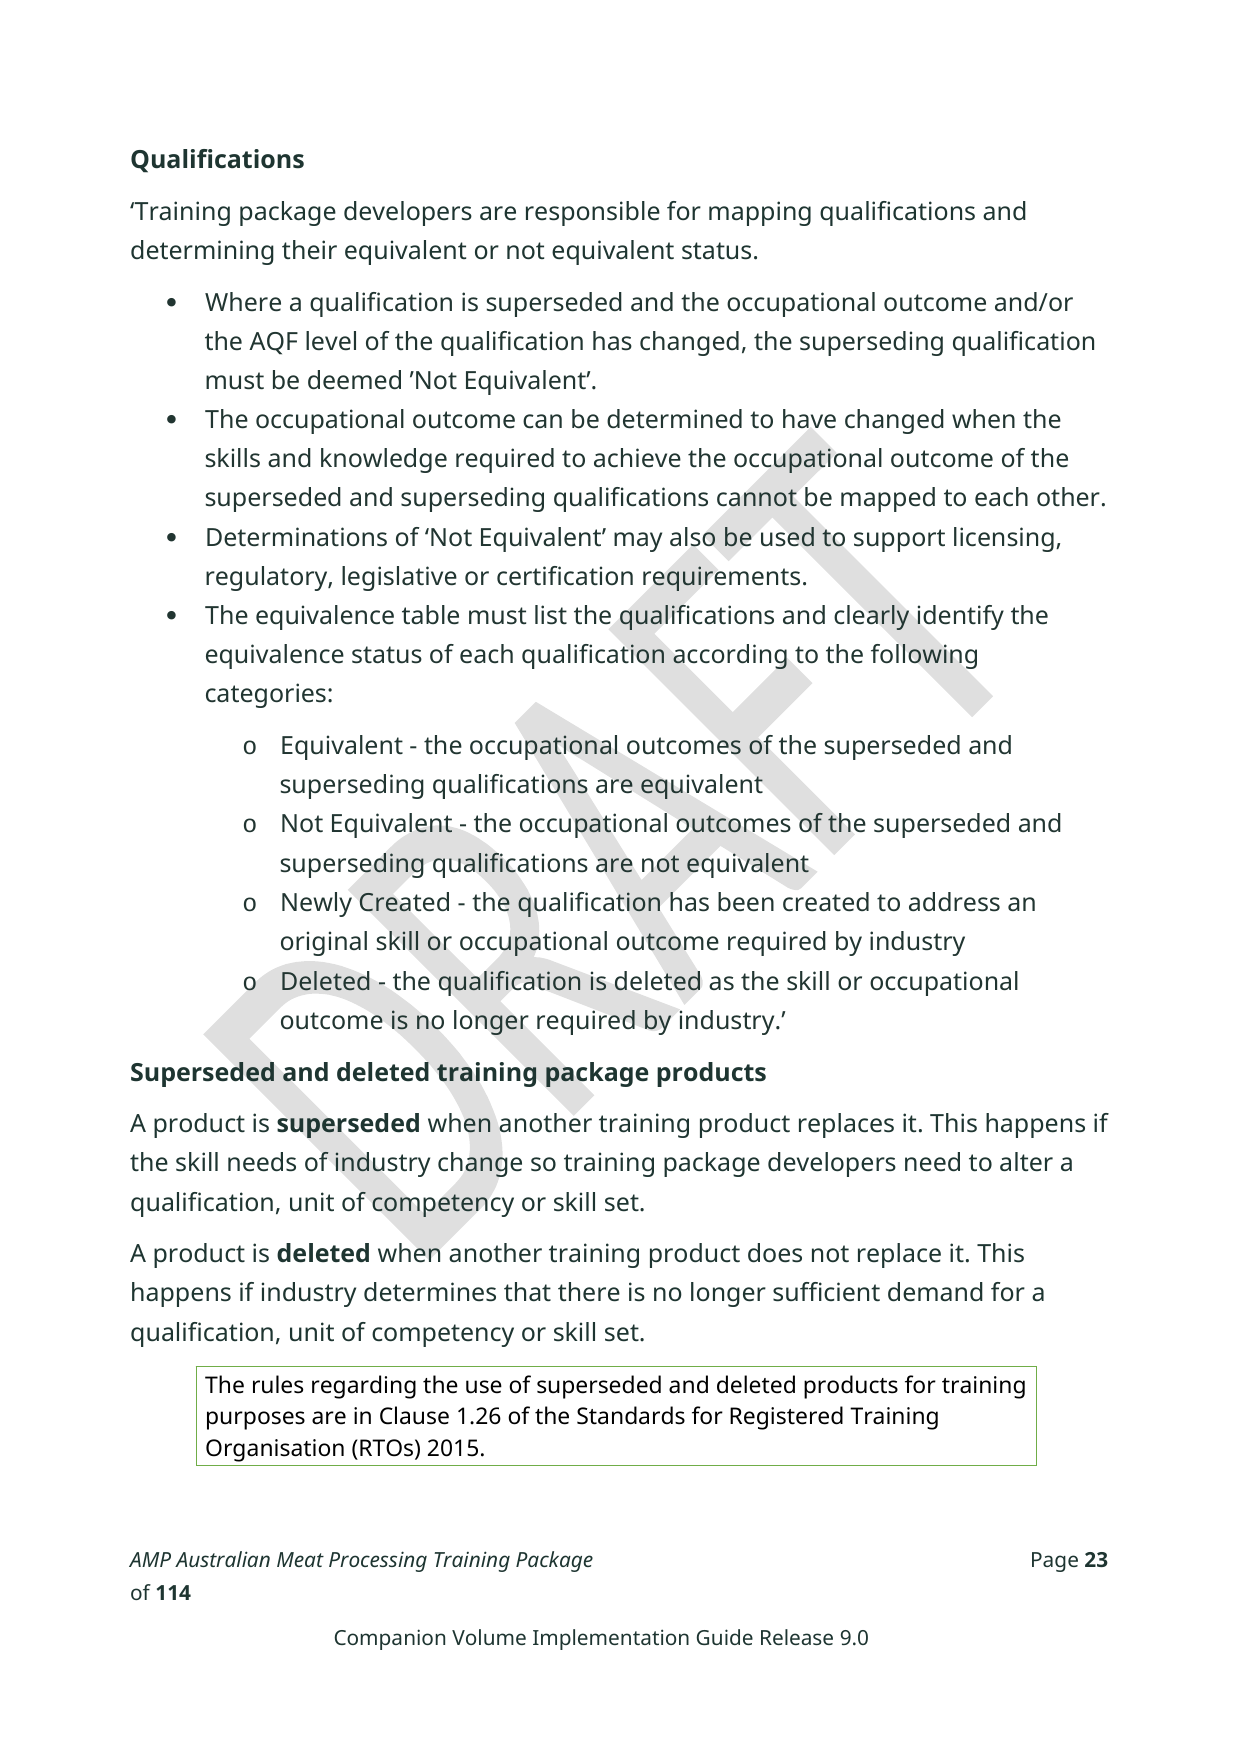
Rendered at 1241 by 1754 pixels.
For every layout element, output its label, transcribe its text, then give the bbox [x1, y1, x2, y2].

text Superseded and deleted training package products [130, 1054, 1110, 1088]
text The equivalence table must list the qualifications and clearly identify the equivalence status of each qualification according to the following categories: [167, 598, 1110, 710]
text Deleted - the qualification is deleted as the skill or occupational outcome is no longer required by industry.’ [242, 963, 1110, 1037]
text Newly Created - the qualification has been created to address an original skill or occupational outcome required by industry [242, 885, 1110, 958]
text The occupational outcome can be determined to have changed when the skills and knowledge required to achieve the occupational outcome of the superseded and superseding qualifications cannot be mapped to each other. [167, 402, 1110, 514]
text A product is superseded when another training product replaces it. This happens if the skill needs of industry change so training package developers need to alter a qualification, unit of competency or skill set. [130, 1106, 1110, 1218]
text Where a qualification is superseded and the occupational outcome and/or the AQF level of the qualification has changed, the superseding qualification must be deemed ’Not Equivalent’. [167, 284, 1110, 397]
text Equivalent - the occupational outcomes of the superseded and superseding qualifications are equivalent [242, 728, 1110, 801]
text Determinations of ‘Not Equivalent’ may also be used to support licensing, regulatory, legislative or certification requirements. [167, 519, 1110, 592]
text Not Equivalent - the occupational outcomes of the superseded and superseding qualifications are not equivalent [242, 806, 1110, 879]
text ‘Training package developers are responsible for mapping qualifications and determining their equivalent or not equivalent status. [130, 193, 1110, 267]
text The rules regarding the use of superseded and deleted products for training purposes are in Clause 1.26 of the Standards for Registered Training Organisation (RTOs) 2015. [197, 1367, 1036, 1465]
text A product is deleted when another training product does not replace it. This happens if industry determines that there is no longer sufficient demand for a qualification, unit of competency or skill set. [130, 1236, 1110, 1348]
text Qualifications [130, 142, 1110, 176]
